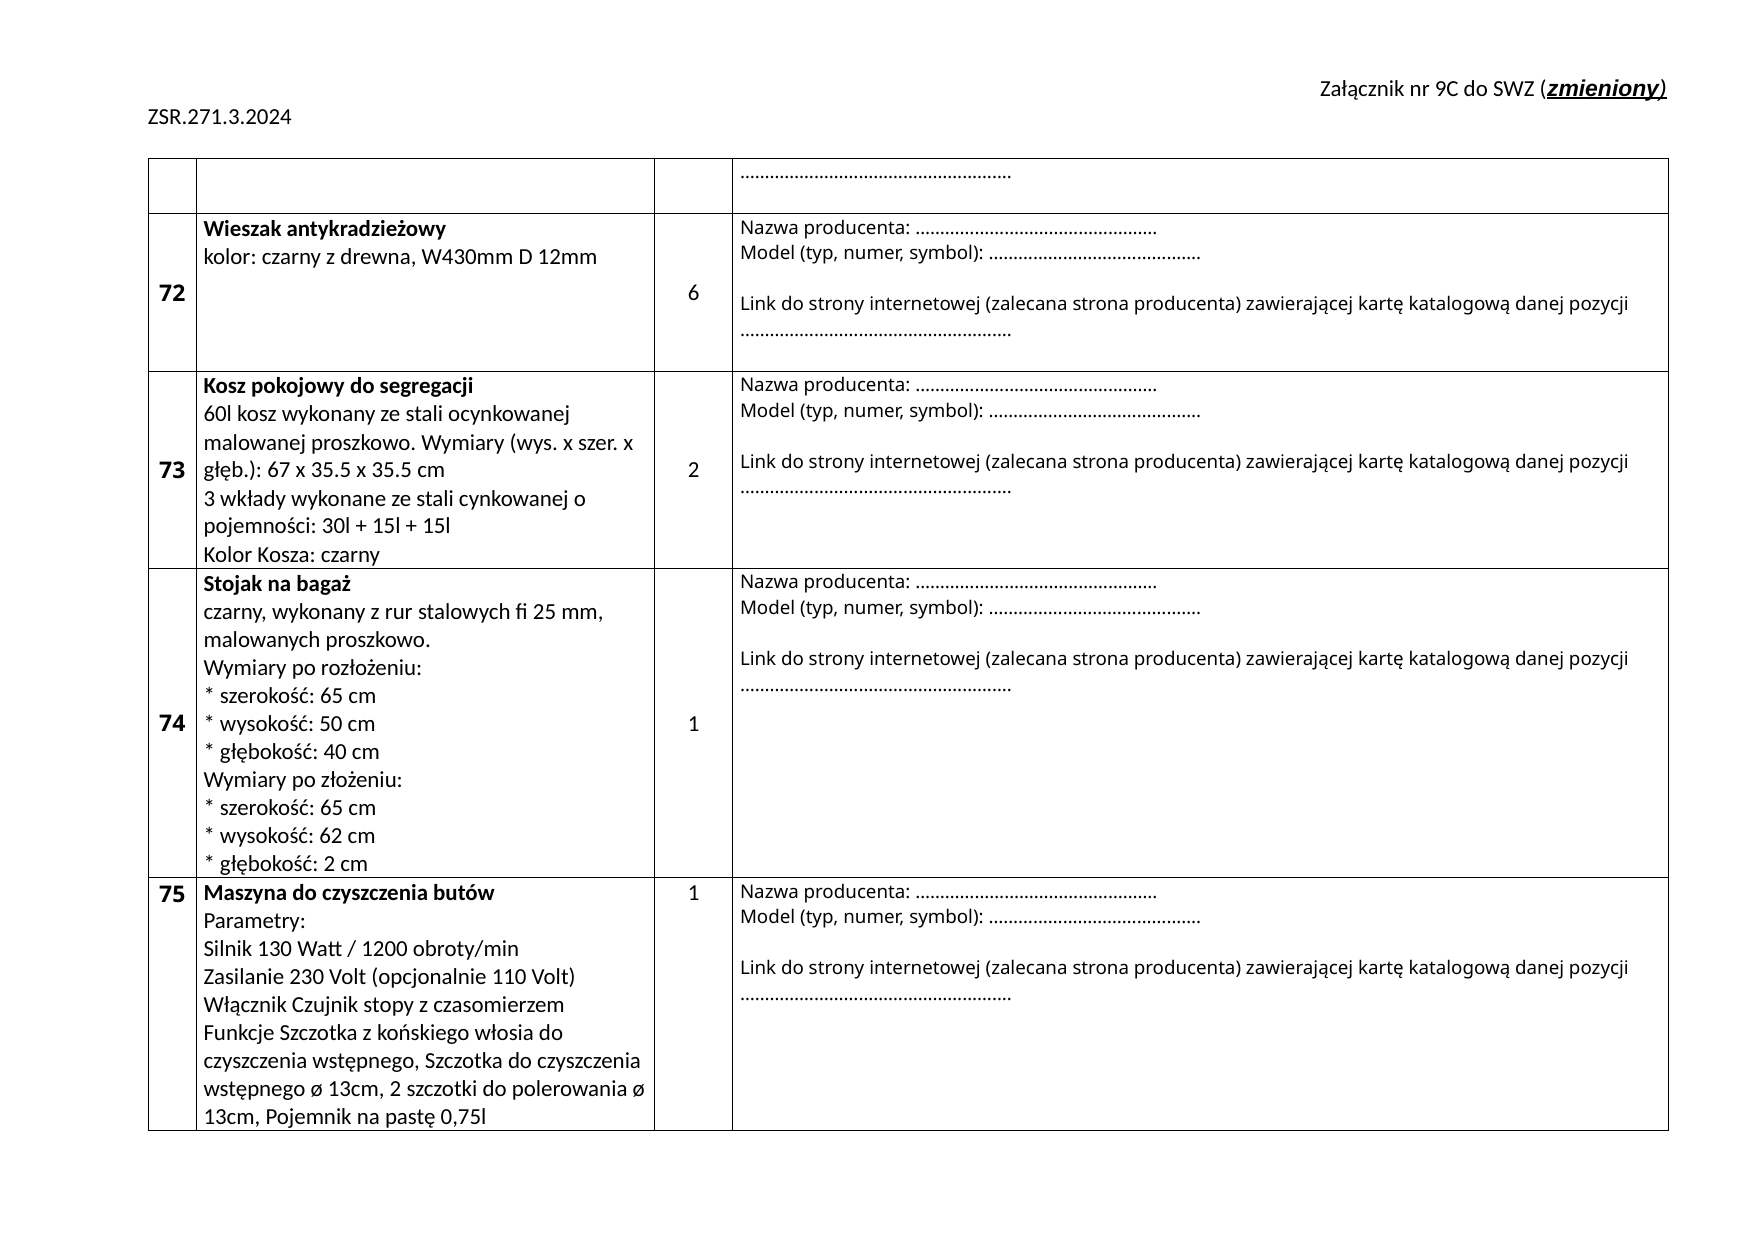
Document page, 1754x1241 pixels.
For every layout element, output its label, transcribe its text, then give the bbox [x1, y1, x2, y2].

table_cell 71 [149, 159, 196, 213]
table_cell 74 [149, 569, 196, 877]
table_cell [733, 159, 1668, 213]
table_cell 73 [149, 372, 196, 568]
table_cell 1 [655, 569, 732, 877]
table_cell Stojak na bagaż czarny, wykonany z rur stalowych fi 25 mm, malowanych proszkowo. Wymiary po rozłożeniu: * szerokość: 65 cm * wysokość: 50 cm * głębokość: 40 cm Wymiary po złożeniu: * szerokość: 65 cm * wysokość: 62 cm * głębokość: 2 cm [197, 569, 654, 877]
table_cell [197, 878, 654, 1130]
table_cell 75 [149, 878, 196, 1130]
table_cell 2 [655, 372, 732, 568]
table_cell Kosz pokojowy do segregacji 60l kosz wykonany ze stali ocynkowanej malowanej proszkowo. Wymiary (wys. x szer. x głęb.): 67 x 35.5 x 35.5 cm 3 wkłady wykonane ze stali cynkowanej o pojemności: 30l + 15l + 15l Kolor Kosza: czarny [197, 372, 654, 568]
table_cell 1 [655, 878, 732, 1130]
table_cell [733, 878, 1668, 1130]
table_cell Wieszak antykradzieżowy kolor: czarny z drewna, W430mm D 12mm [197, 214, 654, 371]
table_cell 1 [655, 159, 732, 213]
table_cell 6 [655, 214, 732, 371]
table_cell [197, 159, 654, 213]
table_cell 72 [149, 214, 196, 371]
